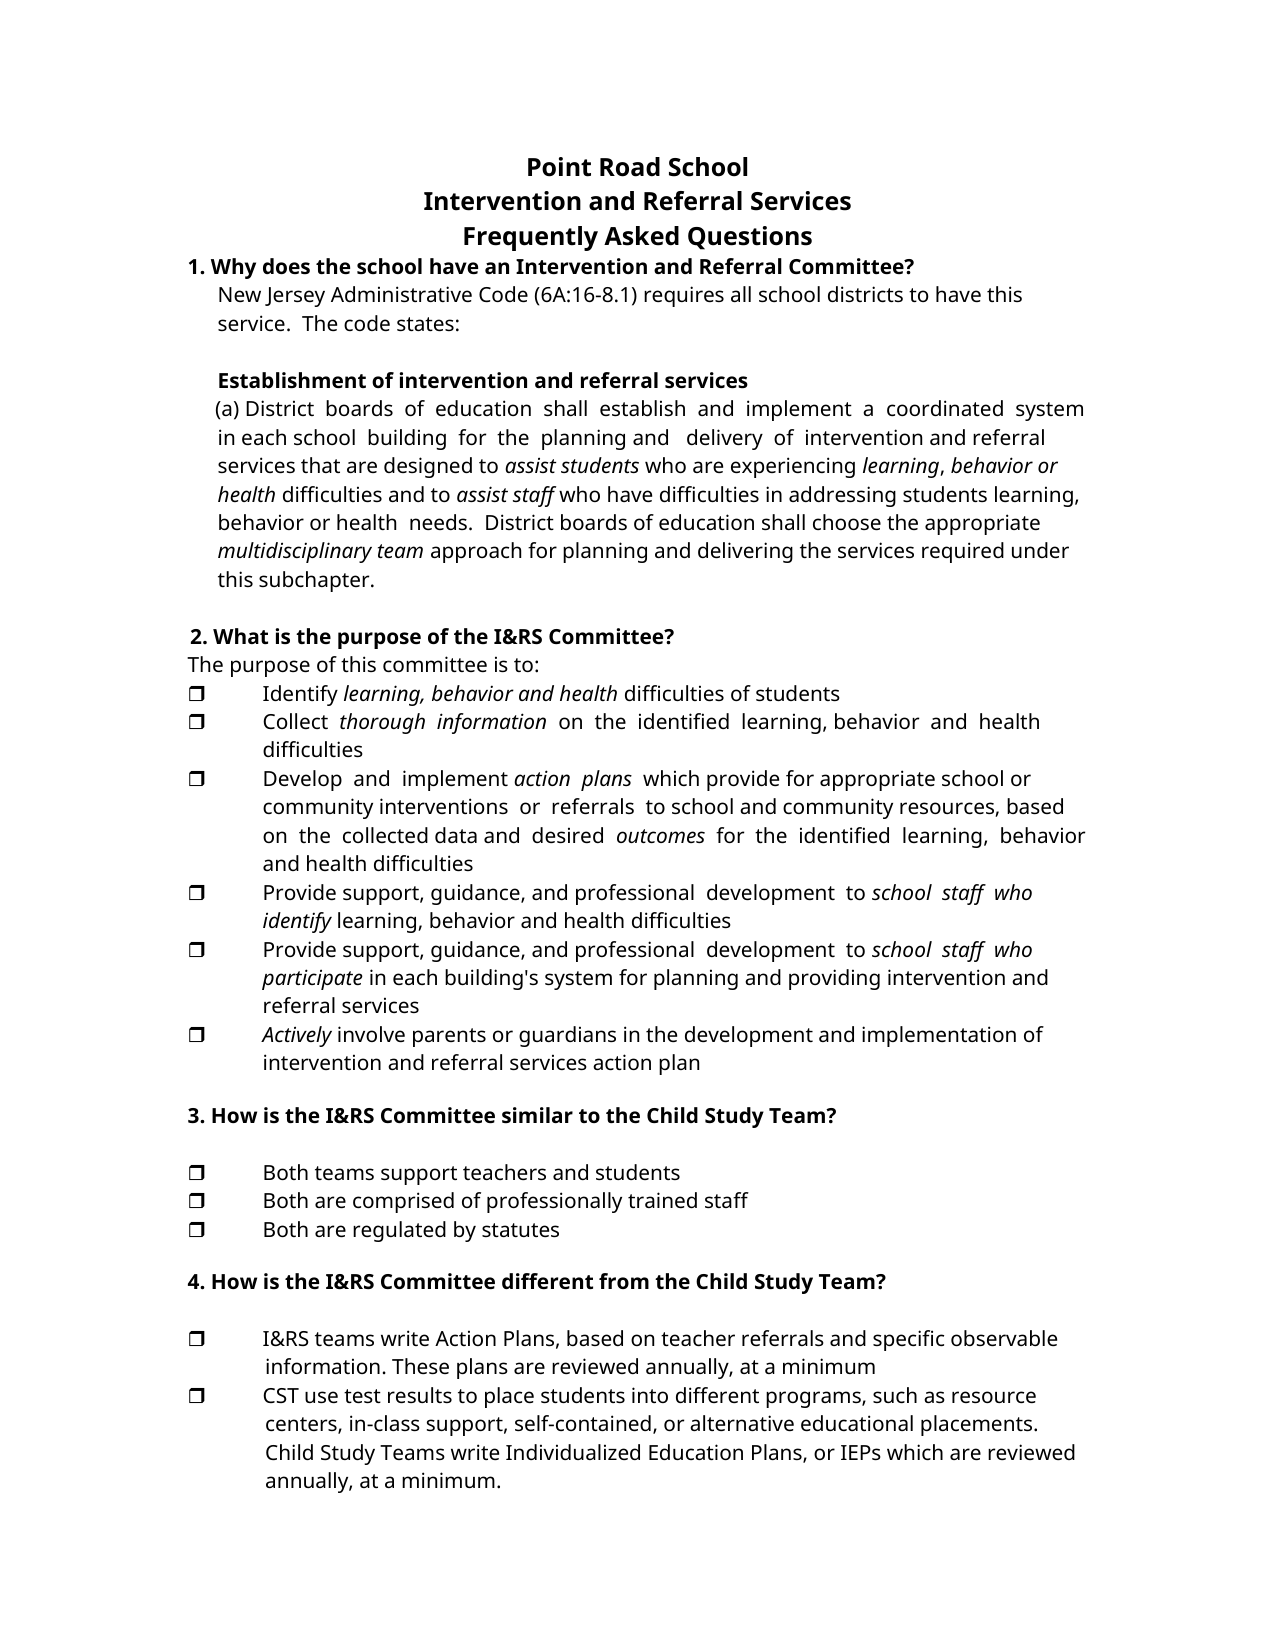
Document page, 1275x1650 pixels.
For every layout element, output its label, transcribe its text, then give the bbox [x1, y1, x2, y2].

list Collect thorough information on the identified learning, behavior and health difficulties [187, 707, 1087, 764]
text Intervention and Referral Services [187, 184, 1087, 218]
list Provide support, guidance, and professional development to school staff who identify learning, behavior and health difficulties [187, 878, 1087, 935]
text Frequently Asked Questions [187, 218, 1087, 252]
list Both are regulated by statutes [187, 1215, 1087, 1243]
list CST use test results to place students into different programs, such as resource centers, in-class support, self-contained, or alternative educational placements. Child Study Teams write Individualized Education Plans, or IEPs which are reviewed annually, at a minimum. [187, 1381, 1087, 1495]
text 2. What is the purpose of the I&RS Committee? [190, 622, 1087, 650]
text The purpose of this committee is to: [187, 650, 1087, 679]
text 1. Why does the school have an Intervention and Referral Committee? [187, 252, 1087, 281]
list Actively involve parents or guardians in the development and implementation of intervention and referral services action plan [187, 1020, 1087, 1077]
list I&RS teams write Action Plans, based on teacher referrals and specific observable information. These plans are reviewed annually, at a minimum [187, 1324, 1087, 1381]
list Both teams support teachers and students [187, 1158, 1087, 1186]
text New Jersey Administrative Code (6A:16-8.1) requires all school districts to have this service. The code states: [217, 281, 1087, 337]
list Develop and implement action plans which provide for appropriate school or community interventions or referrals to school and community resources, based on the collected data and desired outcomes for the identified learning, behavior and health difficulties [187, 764, 1087, 878]
text 3. How is the I&RS Committee similar to the Child Study Team? [187, 1101, 1087, 1129]
text (a) District boards of education shall establish and implement a coordinated system in each school building for the planning and delivery of intervention and referral services that are designed to assist students who are experiencing learning, behavior or health difficulties and to assist staff who have difficulties in addressing students learning, behavior or health needs. District boards of education shall choose the appropriate multidisciplinary team approach for planning and delivering the services required under this subchapter. [215, 394, 1087, 593]
text 4. How is the I&RS Committee different from the Child Study Team? [187, 1267, 1087, 1296]
list Identify learning, behavior and health difficulties of students [187, 679, 1087, 707]
list Provide support, guidance, and professional development to school staff who participate in each building's system for planning and providing intervention and referral services [187, 935, 1087, 1020]
text Establishment of intervention and referral services [187, 366, 1087, 394]
list Both are comprised of professionally trained staff [187, 1186, 1087, 1215]
